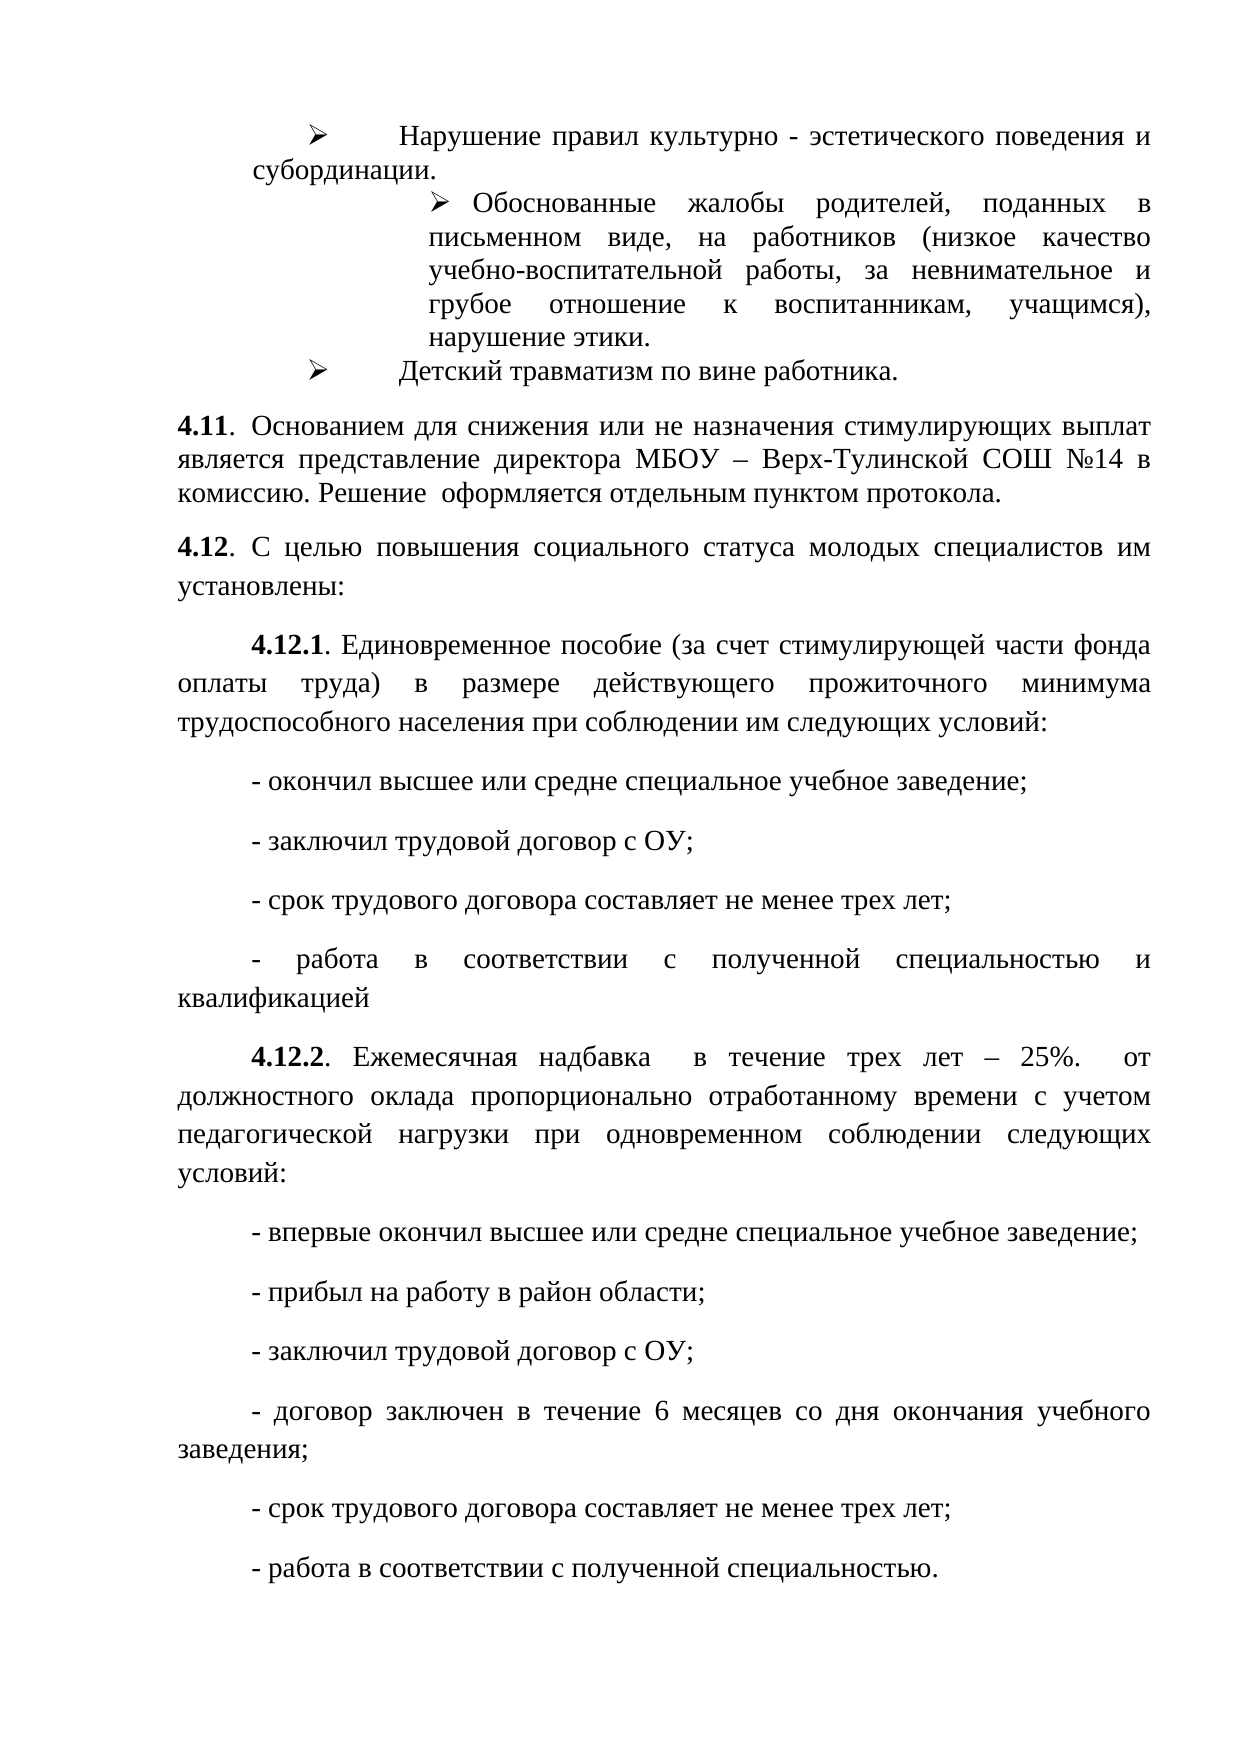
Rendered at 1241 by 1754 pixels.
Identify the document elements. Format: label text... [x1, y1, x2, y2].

text 4.12.1. Единовременное пособие (за счет стимулирующей части фонда оплаты труда) в размере действующего прожиточного минимума трудоспособного населения при соблюдении им следующих условий: [177, 627, 1152, 738]
text - заключил трудовой договор с ОУ; [177, 1333, 1152, 1367]
text 4.12. С целью повышения социального статуса молодых специалистов им установлены: [177, 529, 1152, 601]
list Детский травматизм по вине работника. [252, 353, 1152, 387]
text - прибыл на работу в район области; [177, 1274, 1152, 1307]
text - работа в соответствии с полученной специальностью и квалификацией [177, 942, 1152, 1014]
text - работа в соответствии с полученной специальностью. [177, 1550, 1152, 1583]
text - окончил высшее или средне специальное учебное заведение; [177, 763, 1152, 797]
text 4.12.2. Ежемесячная надбавка в течение трех лет – 25%. от должностного оклада пропорционально отработанному времени с учетом педагогической нагрузки при одновременном соблюдении следующих условий: [177, 1039, 1152, 1189]
list Нарушение правил культурно - эстетического поведения и субординации. [252, 118, 1152, 185]
text - срок трудового договора составляет не менее трех лет; [177, 882, 1152, 916]
text - заключил трудовой договор с ОУ; [177, 823, 1152, 856]
text - срок трудового договора составляет не менее трех лет; [177, 1491, 1152, 1524]
text 4.11. Основанием для снижения или не назначения стимулирующих выплат является представление директора МБОУ – Верх-Тулинской СОШ №14 в комиссию. Решение оформляется отдельным пунктом протокола. [177, 408, 1152, 508]
list Обоснованные жалобы родителей, поданных в письменном виде, на работников (низкое качество учебно-воспитательной работы, за невнимательное и грубое отношение к воспитанникам, учащимся), нарушение этики. [428, 185, 1152, 353]
text - договор заключен в течение 6 месяцев со дня окончания учебного заведения; [177, 1393, 1152, 1465]
text - впервые окончил высшее или средне специальное учебное заведение; [177, 1214, 1152, 1248]
